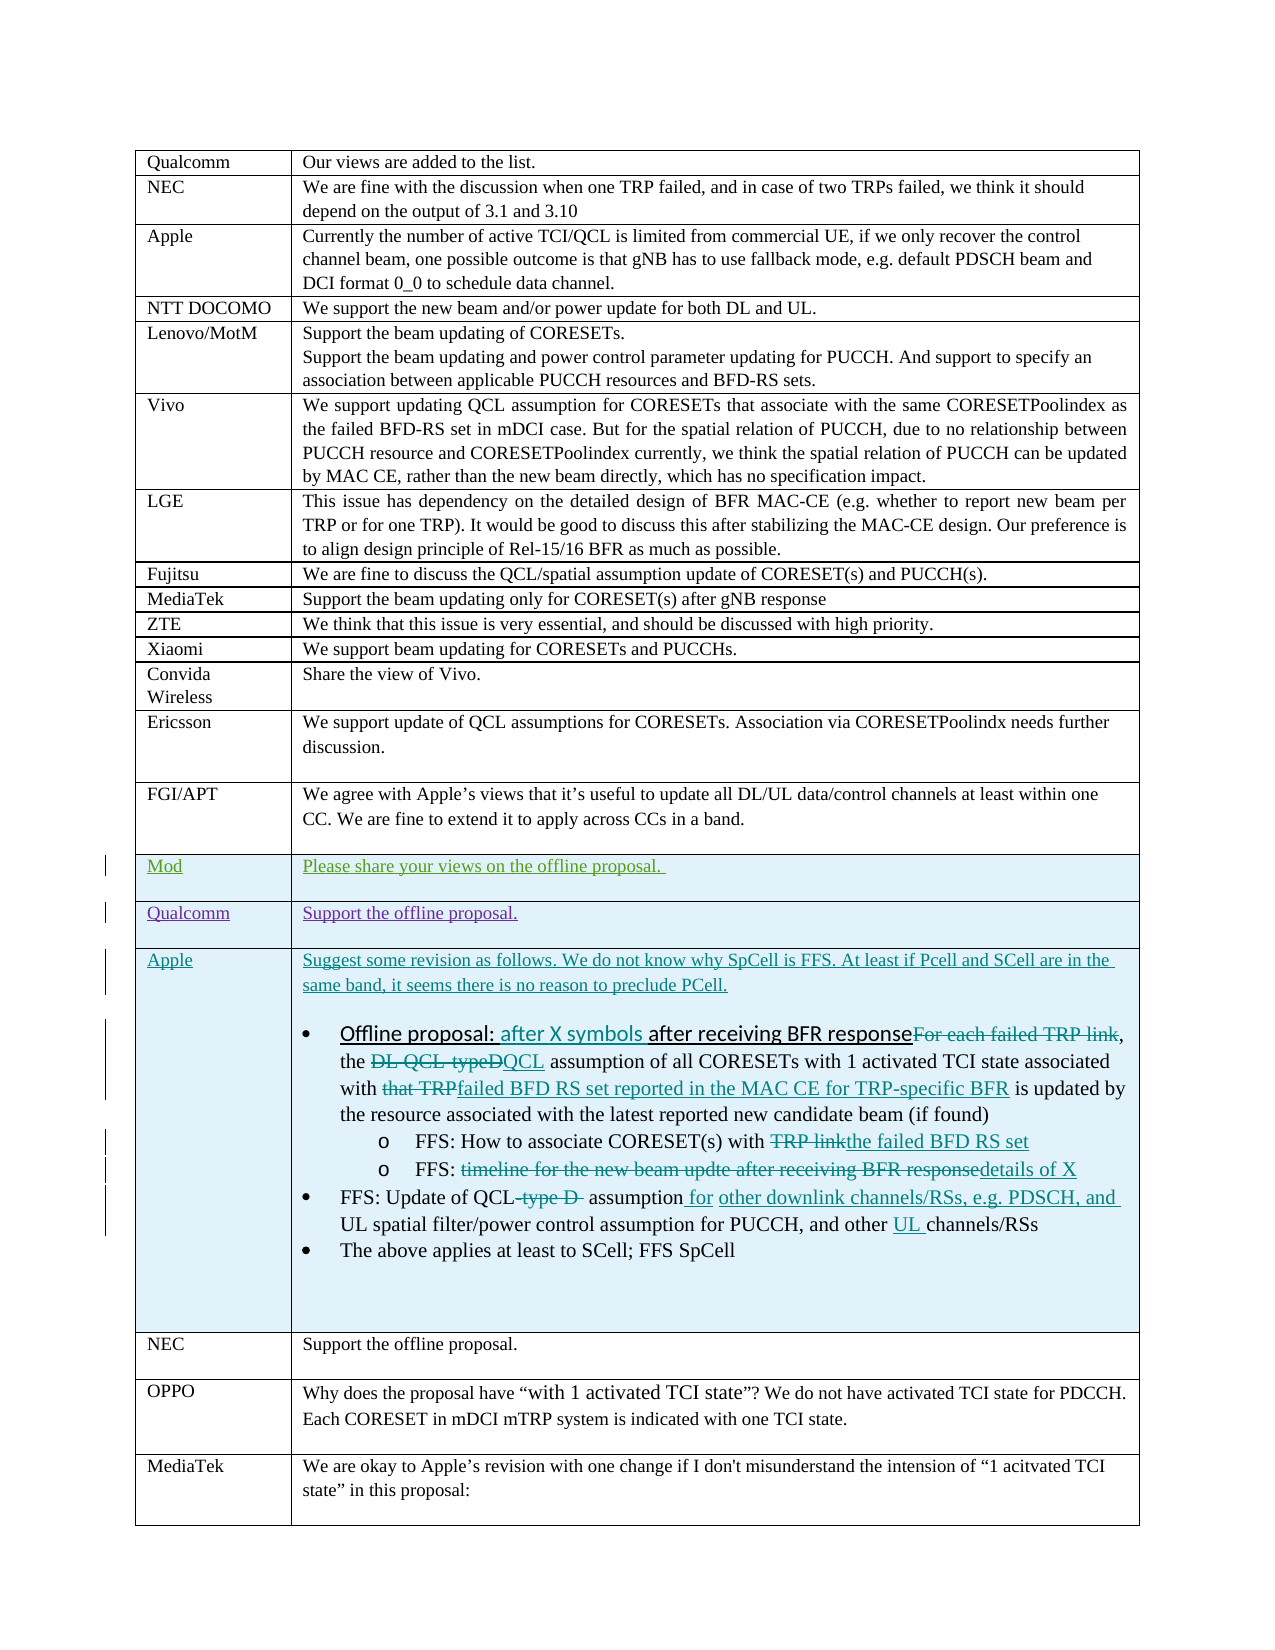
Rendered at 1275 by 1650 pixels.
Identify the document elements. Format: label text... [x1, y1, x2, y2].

table_cell Apple [136, 225, 291, 296]
table_cell This issue has dependency on the detailed design of BFR MAC-CE (e.g. whether to report new beam per TRP or for one TRP). It would be good to discuss this after stabilizing the MAC-CE design. Our preference is to align design principle of Rel-15/16 BFR as much as possible. [292, 490, 1139, 561]
table_cell OPPO [136, 1380, 291, 1453]
table_cell We agree with Apple’s views that it’s useful to update all DL/UL data/control channels at least within one CC. We are fine to extend it to apply across CCs in a band. [292, 783, 1139, 854]
table_cell Why does the proposal have “with 1 activated TCI state”? We do not have activated TCI state for PDCCH. Each CORESET in mDCI mTRP system is indicated with one TCI state. [292, 1380, 1139, 1453]
table_cell We support beam updating for CORESETs and PUCCHs. [292, 638, 1139, 661]
table_cell Qualcomm [136, 151, 291, 175]
table_cell NTT DOCOMO [136, 297, 291, 321]
table_cell We think that this issue is very essential, and should be discussed with high priority. [292, 613, 1139, 636]
table_cell Support the beam updating of CORESETs. Support the beam updating and power control parameter updating for PUCCH. And support to specify an association between applicable PUCCH resources and BFD-RS sets. [292, 322, 1139, 393]
table_cell Ericsson [136, 711, 291, 782]
table_cell Lenovo/MotM [136, 322, 291, 393]
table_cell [292, 1455, 1139, 1525]
table_cell Share the view of Vivo. [292, 663, 1139, 710]
table_cell Xiaomi [136, 638, 291, 661]
table_cell FGI/APT [136, 783, 291, 854]
table_cell We support updating QCL assumption for CORESETs that associate with the same CORESETPoolindex as the failed BFD-RS set in mDCI case. But for the spatial relation of PUCCH, due to no relationship between PUCCH resource and CORESETPoolindex currently, we think the spatial relation of PUCCH can be updated by MAC CE, rather than the new beam directly, which has no specification impact. [292, 394, 1139, 489]
table_cell MediaTek [136, 588, 291, 611]
table_cell NEC [136, 176, 291, 224]
table_cell Convida Wireless [136, 663, 291, 710]
table_cell MediaTek [136, 1455, 291, 1525]
table_cell We are fine with the discussion when one TRP failed, and in case of two TRPs failed, we think it should depend on the output of 3.1 and 3.10 [292, 176, 1139, 224]
table_cell We support the new beam and/or power update for both DL and UL. [292, 297, 1139, 321]
table_cell Support the offline proposal. [292, 1333, 1139, 1379]
table_cell ZTE [136, 613, 291, 636]
table_cell Fujitsu [136, 563, 291, 586]
table_cell Support the beam updating only for CORESET(s) after gNB response [292, 588, 1139, 611]
table_cell NEC [136, 1333, 291, 1379]
table_cell LGE [136, 490, 291, 561]
table_cell Vivo [136, 394, 291, 489]
table_cell Currently the number of active TCI/QCL is limited from commercial UE, if we only recover the control channel beam, one possible outcome is that gNB has to use fallback mode, e.g. default PDSCH beam and DCI format 0_0 to schedule data channel. [292, 225, 1139, 296]
table_cell Our views are added to the list. [292, 151, 1139, 175]
table_cell We are fine to discuss the QCL/spatial assumption update of CORESET(s) and PUCCH(s). [292, 563, 1139, 586]
table_cell We support update of QCL assumptions for CORESETs. Association via CORESETPoolindx needs further discussion. [292, 711, 1139, 782]
